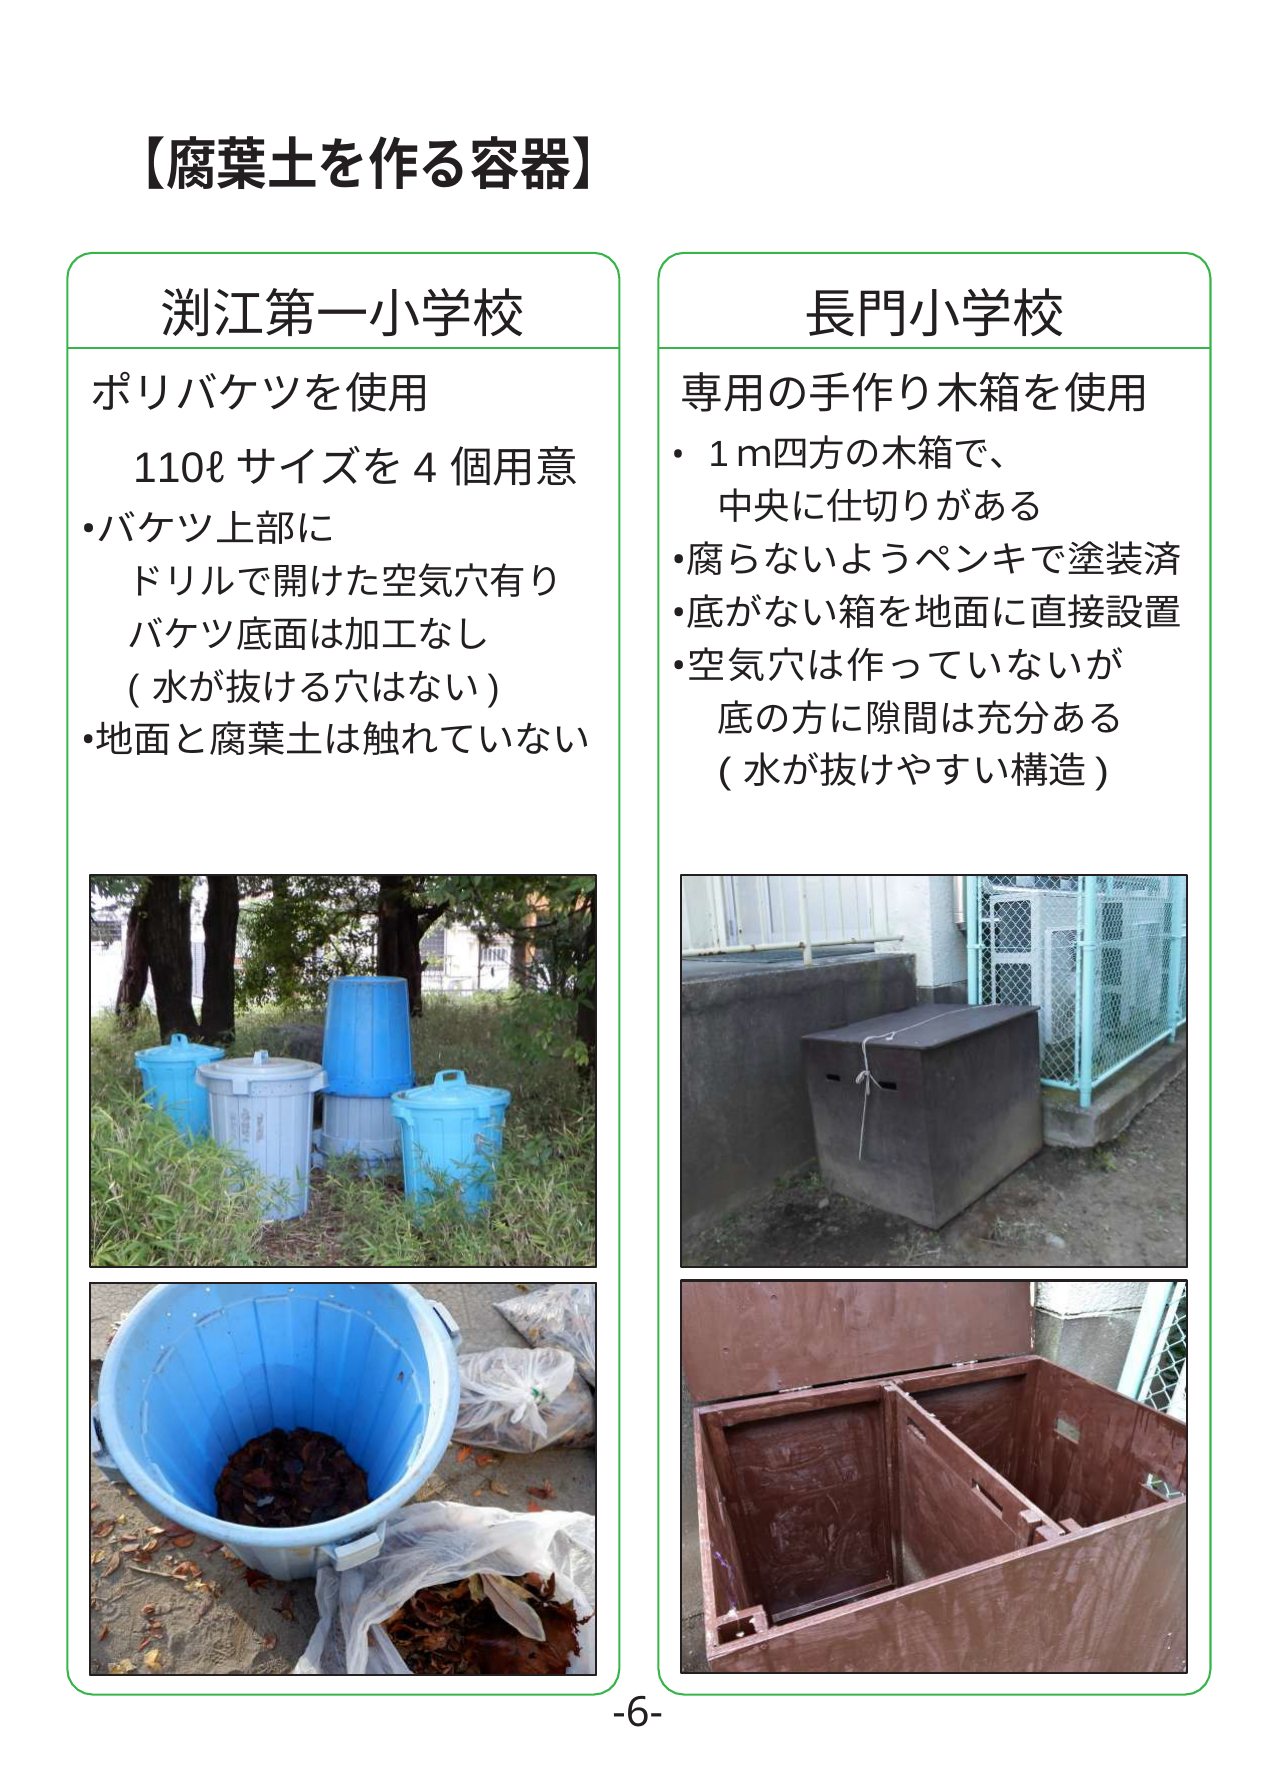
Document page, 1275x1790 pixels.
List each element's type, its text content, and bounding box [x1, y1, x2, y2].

text ドリルで開けた空気穴有りバケツ底面は加工なし [127, 552, 569, 658]
picture [682, 876, 1186, 1266]
picture [91, 876, 595, 1266]
text 110ℓサイズを 4 個用意 [133, 422, 602, 498]
text •バケツ上部に [81, 499, 602, 552]
text ( 水が抜ける穴はない ) [127, 658, 602, 711]
text •腐らないようペンキで塗装済 [671, 530, 1242, 583]
picture [682, 1282, 1186, 1672]
text •空気穴は作っていないが底の方に隙間は充分ある ( 水が抜けやすい構造 ) [671, 636, 1124, 794]
text •地面と腐葉土は触れていない [81, 711, 602, 763]
subtitle ポリバケツを使用 [90, 351, 602, 422]
subtitle 専用の手作り木箱を使用 [681, 351, 1242, 423]
subtitle 渕江第一小学校 長門小学校 [160, 260, 1242, 351]
list 1ｍ四方の木箱で、中央に仕切りがある [671, 424, 1050, 529]
text •底がない箱を地面に直接設置 [671, 583, 1242, 636]
picture [91, 1284, 595, 1674]
